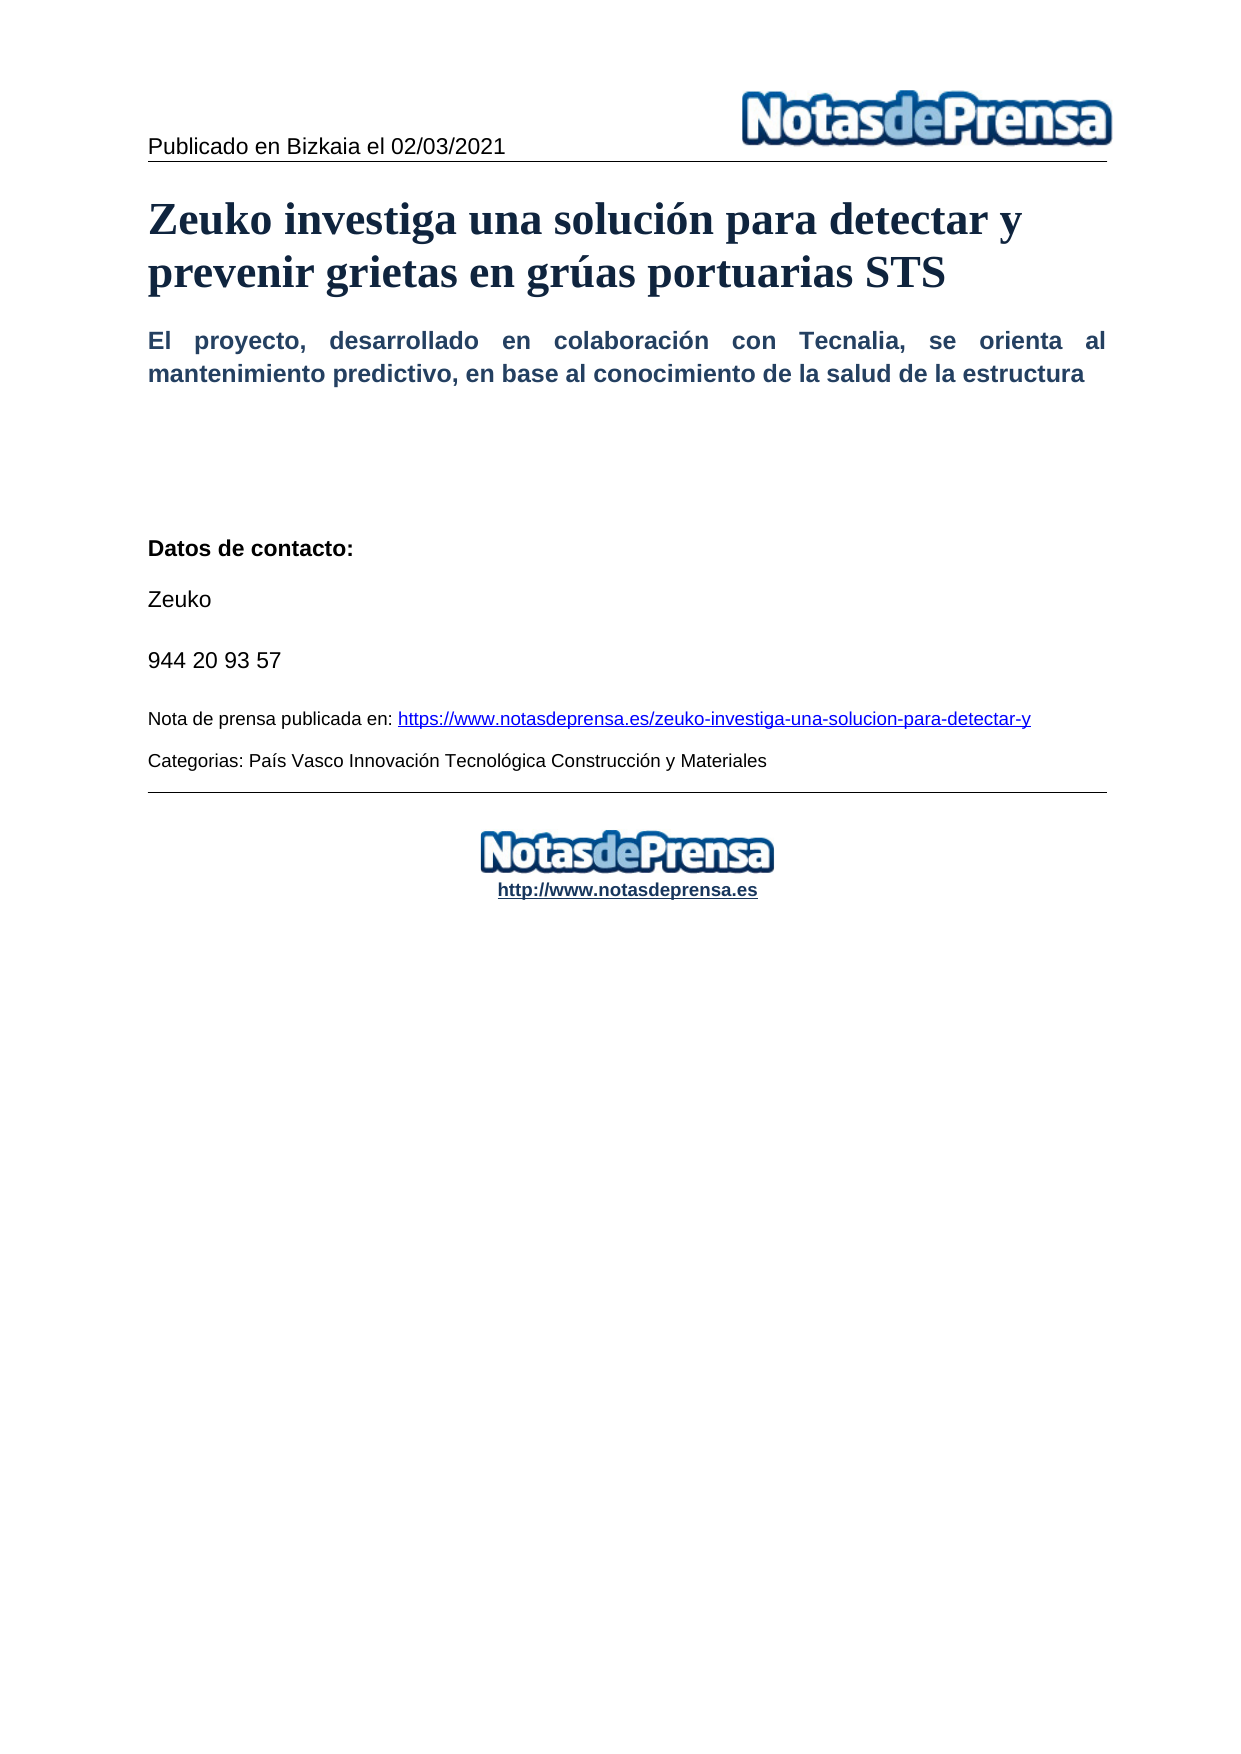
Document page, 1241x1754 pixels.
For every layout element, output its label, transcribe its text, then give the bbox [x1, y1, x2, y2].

text Datos de contacto: [148, 535, 1107, 562]
text 944 20 93 57 [148, 647, 1063, 673]
picture [480, 829, 775, 875]
subtitle El proyecto, desarrollado en colaboración con Tecnalia, se orienta al mantenimiento predictivo, en base al conocimiento de la salud de la estructura [148, 326, 1107, 388]
text http://www.notasdeprensa.es [148, 879, 1107, 901]
subtitle Zeuko investiga una solución para detectar y prevenir grietas en grúas portuarias STS [148, 192, 1107, 297]
text Publicado en Bizkaia el 02/03/2021 [148, 133, 1107, 161]
text Zeuko [148, 586, 1063, 613]
text Categorias: País Vasco Innovación Tecnológica Construcción y Materiales [148, 750, 1107, 771]
text Nota de prensa publicada en: https://www.notasdeprensa.es/zeuko-investiga-una-solucion-para-detectar-y [148, 707, 1107, 729]
picture [742, 90, 1113, 148]
